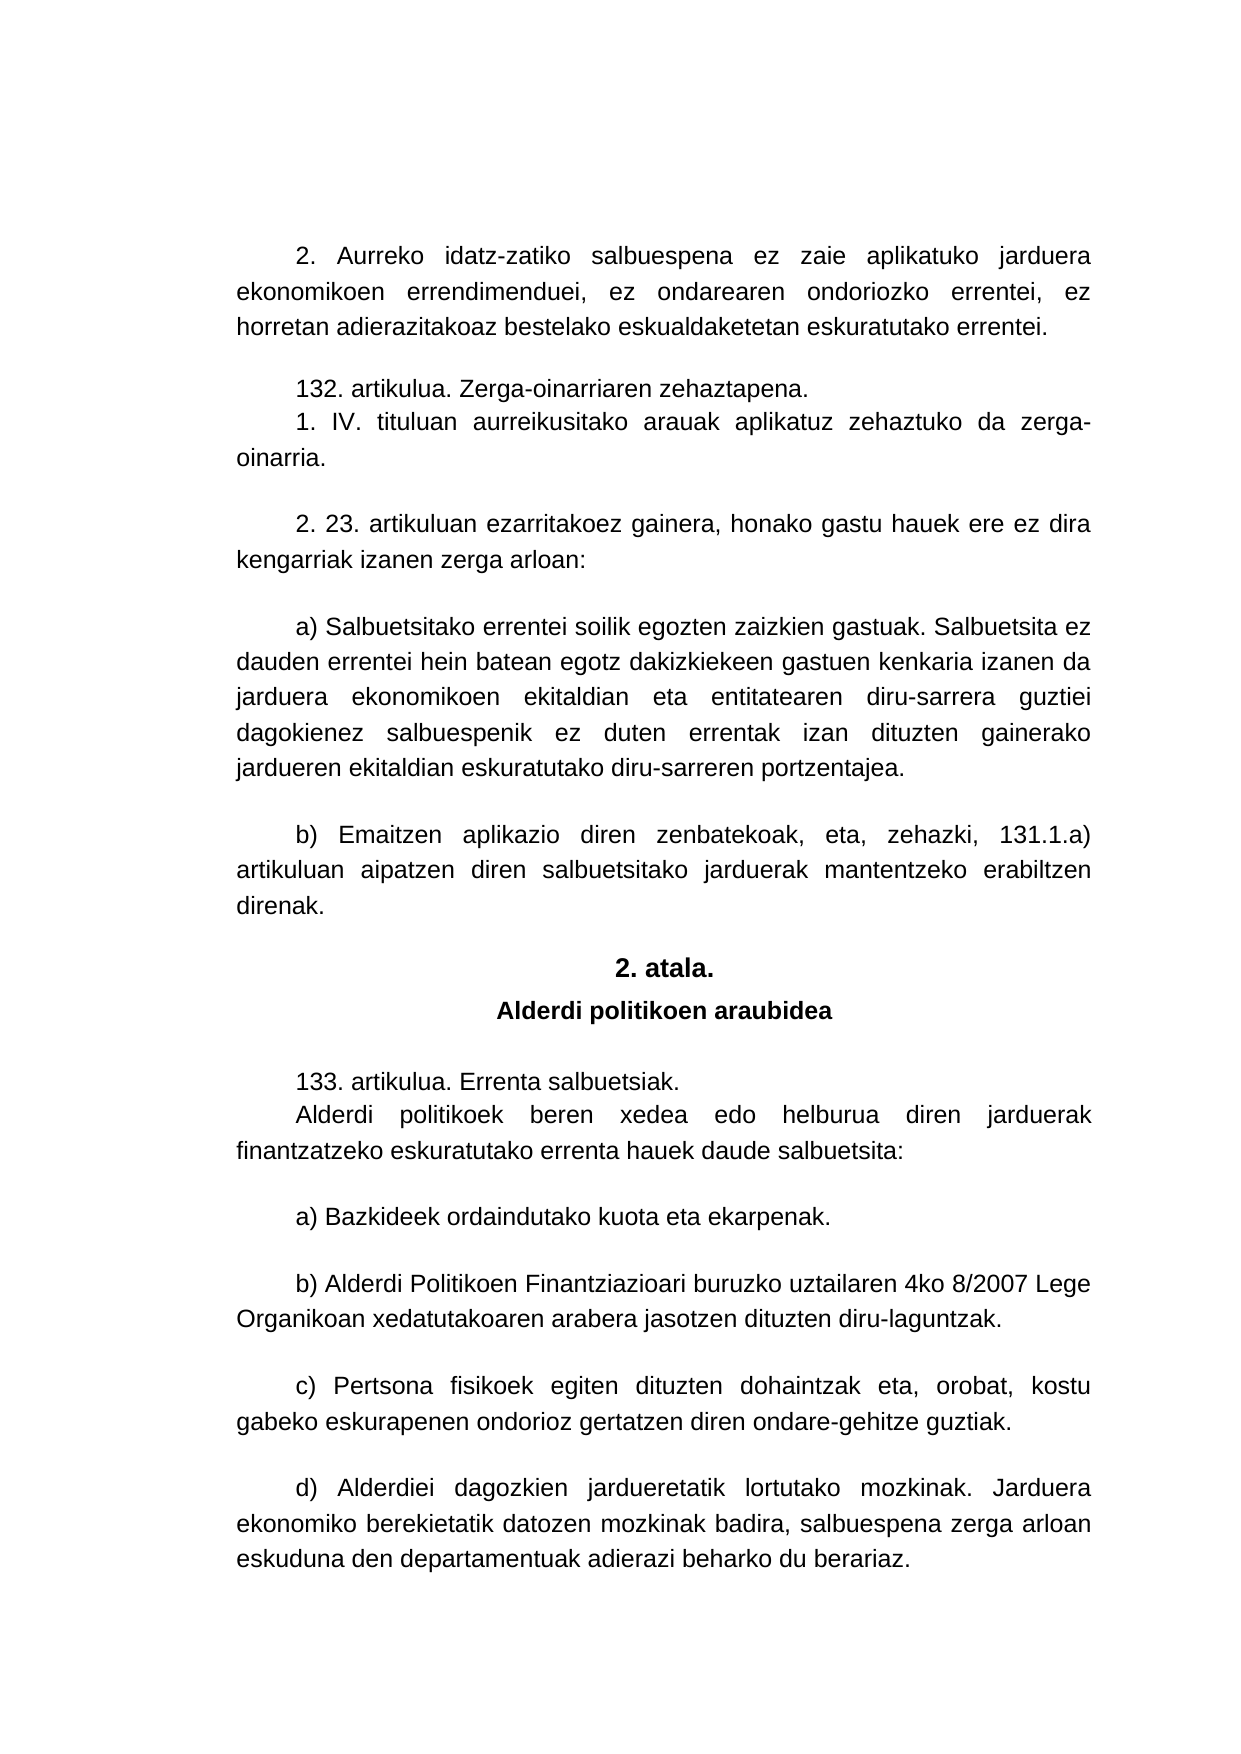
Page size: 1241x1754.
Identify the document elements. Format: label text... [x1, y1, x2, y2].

text b) Emaitzen aplikazio diren zenbatekoak, eta, zehazki, 131.1.a) artikuluan aipatzen diren salbuetsitako jarduerak mantentzeko erabiltzen direnak. [236, 815, 1092, 921]
text 132. artikulua. Zerga-oinarriaren zehaztapena. [295, 374, 1092, 402]
text 2. Aurreko idatz-zatiko salbuespena ez zaie aplikatuko jarduera ekonomikoen errendimenduei, ez ondarearen ondoriozko errentei, ez horretan adierazitakoaz bestelako eskualdaketetan eskuratutako errentei. [236, 236, 1092, 342]
text d) Alderdiei dagozkien jardueretatik lortutako mozkinak. Jarduera ekonomiko berekietatik datozen mozkinak badira, salbuespena zerga arloan eskuduna den departamentuak adierazi beharko du berariaz. [236, 1468, 1092, 1574]
text 2. 23. artikuluan ezarritakoez gainera, honako gastu hauek ere ez dira kengarriak izanen zerga arloan: [236, 504, 1092, 575]
text a) Salbuetsitako errentei soilik egozten zaizkien gastuak. Salbuetsita ez dauden errentei hein batean egotz dakizkiekeen gastuen kenkaria izanen da jarduera ekonomikoen ekitaldian eta entitatearen diru-sarrera guztiei dagokienez salbuespenik ez duten errentak izan dituzten gainerako jardueren ekitaldian eskuratutako diru-sarreren portzentajea. [236, 607, 1092, 784]
text c) Pertsona fisikoek egiten dituzten dohaintzak eta, orobat, kostu gabeko eskurapenen ondorioz gertatzen diren ondare-gehitze guztiak. [236, 1366, 1092, 1437]
text a) Bazkideek ordaindutako kuota eta ekarpenak. [236, 1197, 1092, 1233]
text 133. artikulua. Errenta salbuetsiak. [295, 1067, 1092, 1095]
text Alderdi politikoen araubidea [236, 996, 1092, 1025]
text b) Alderdi Politikoen Finantziazioari buruzko uztailaren 4ko 8/2007 Lege Organikoan xedatutakoaren arabera jasotzen dituzten diru-laguntzak. [236, 1264, 1092, 1335]
text Alderdi politikoek beren xedea edo helburua diren jarduerak finantzatzeko eskuratutako errenta hauek daude salbuetsita: [236, 1095, 1092, 1166]
text 2. atala. [236, 952, 1092, 984]
text 1. IV. tituluan aurreikusitako arauak aplikatuz zehaztuko da zerga-oinarria. [236, 402, 1092, 473]
